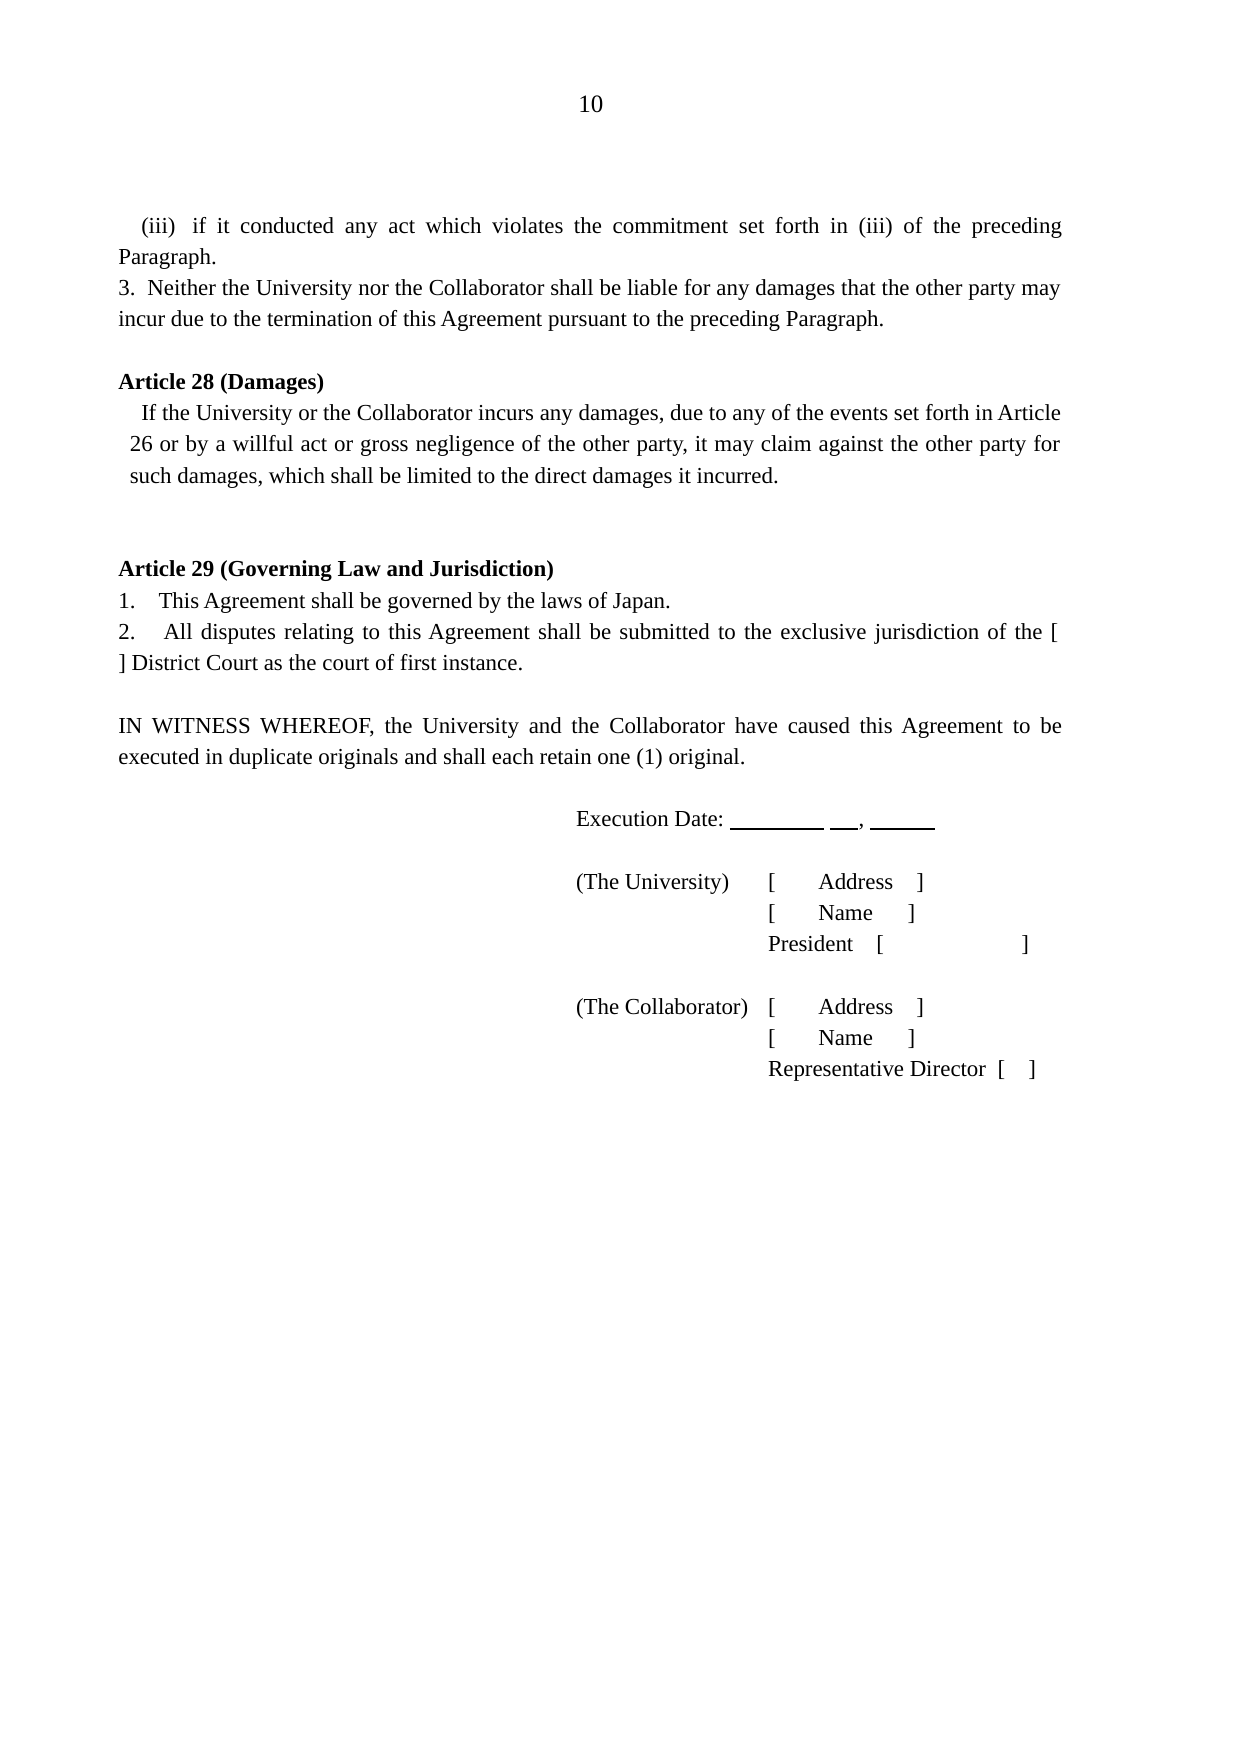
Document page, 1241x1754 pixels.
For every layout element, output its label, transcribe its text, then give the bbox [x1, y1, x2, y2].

text President [ ] [118, 926, 1063, 957]
text Article 29 (Governing Law and Jurisdiction) [118, 551, 1063, 582]
text 3. Neither the University nor the Collaborator shall be liable for any damages that the other party may incur due to the termination of this Agreement pursuant to the preceding Paragraph. [118, 269, 1063, 332]
text IN WITNESS WHEREOF, the University and the Collaborator have caused this Agreement to be executed in duplicate originals and shall each retain one (1) original. [118, 707, 1063, 769]
text If the University or the Collaborator incurs any damages, due to any of the events set forth in Article 26 or by a willful act or gross negligence of the other party, it may claim against the other party for such damages, which shall be limited to the direct damages it incurred. [118, 394, 1063, 488]
text [ Name ] [118, 894, 1063, 926]
text Execution Date: , [118, 801, 1063, 832]
text (The Collaborator) [ Address ] [118, 988, 1063, 1019]
text Representative Director [ ] [118, 1051, 1063, 1082]
text 1. This Agreement shall be governed by the laws of Japan. [118, 582, 1063, 613]
text (The University) [ Address ] [118, 863, 1063, 894]
text [ Name ] [118, 1019, 1063, 1051]
text 2. All disputes relating to this Agreement shall be submitted to the exclusive jurisdiction of the [ ] District Court as the court of first instance. [118, 613, 1063, 676]
text Article 28 (Damages) [118, 363, 1063, 394]
text (iii) if it conducted any act which violates the commitment set forth in (iii) of the preceding Paragraph. [118, 207, 1063, 269]
